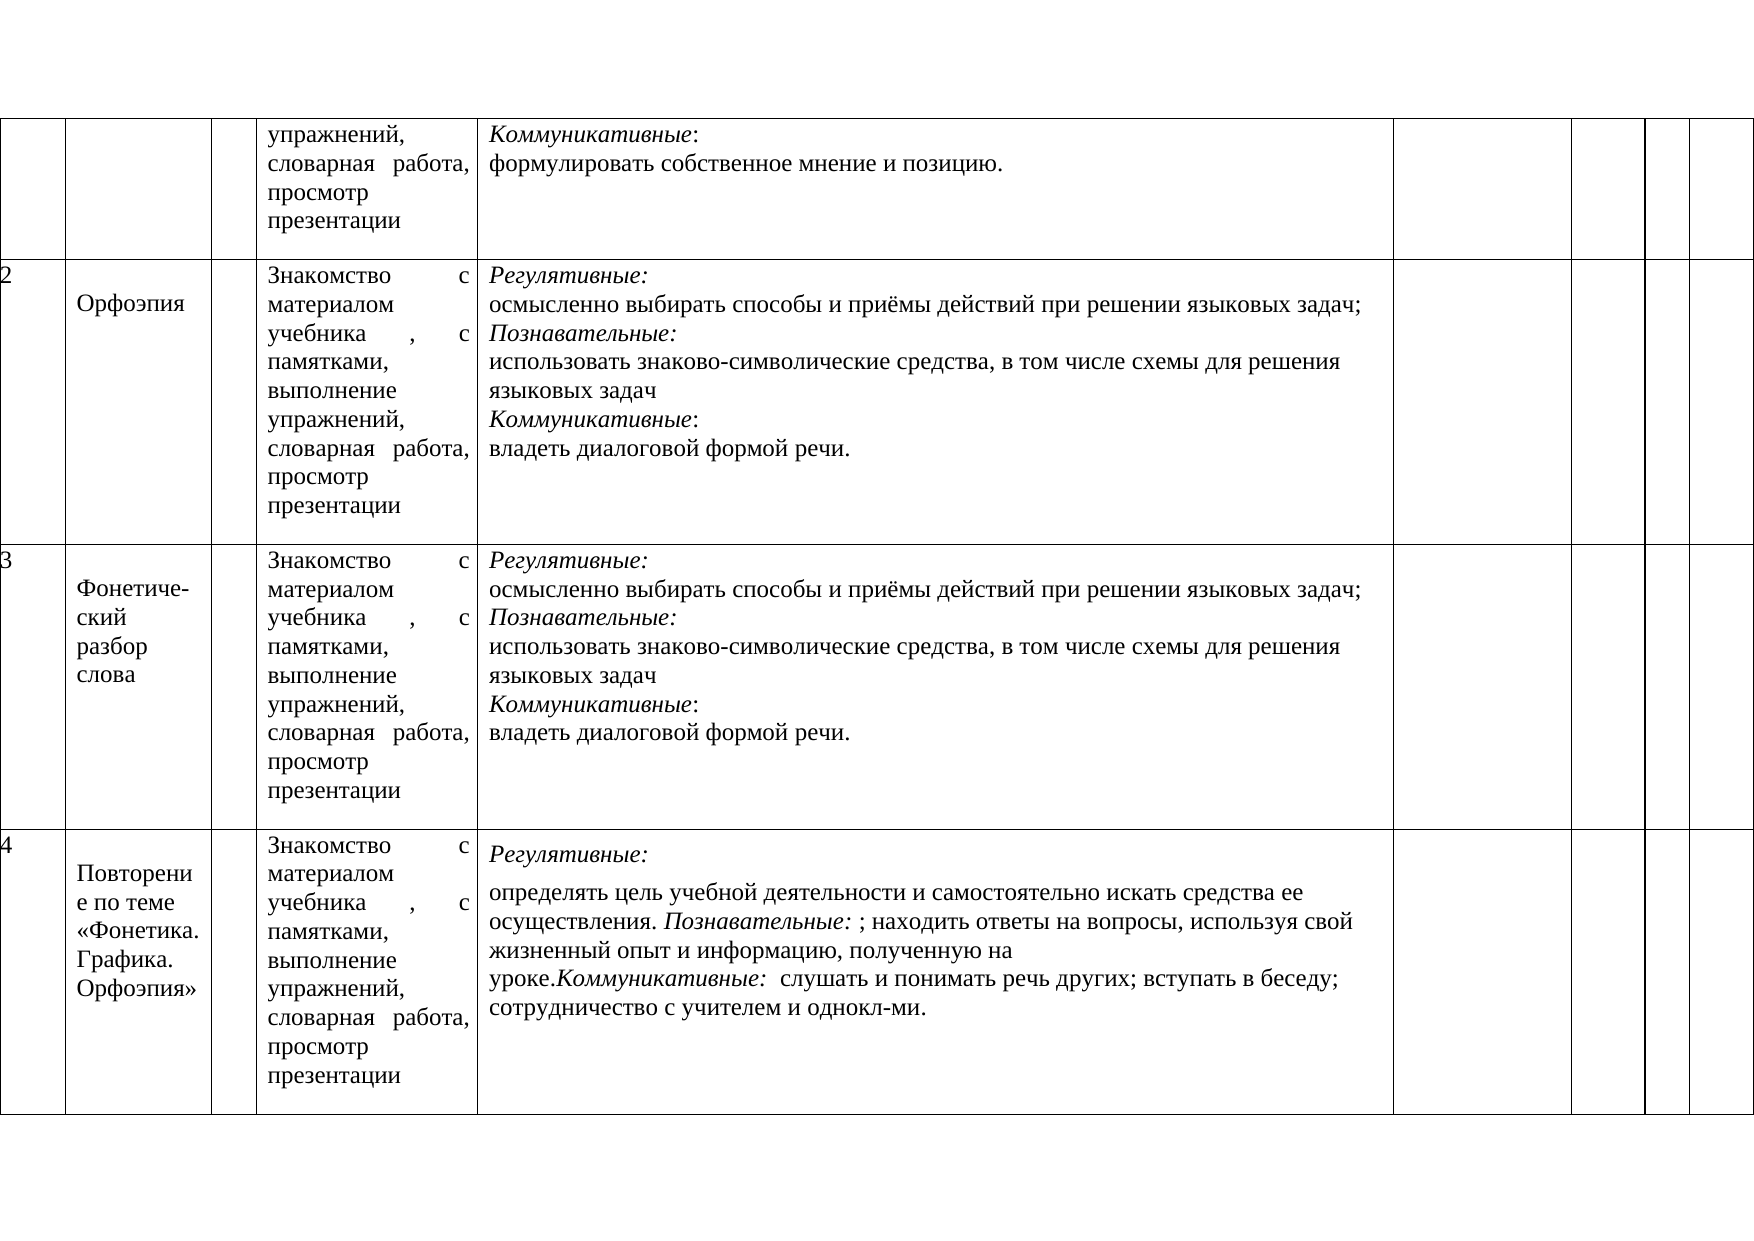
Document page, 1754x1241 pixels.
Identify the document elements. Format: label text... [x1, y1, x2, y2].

table_cell [1572, 119, 1644, 259]
table_cell Знакомство с материалом учебника , с памятками, выполнение упражнений, словарная работа, просмотр презентации [257, 260, 477, 544]
table_cell [1572, 830, 1644, 1113]
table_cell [478, 119, 1393, 259]
table_cell [1690, 545, 1753, 829]
table_cell Фонетиче-ский разбор слова [66, 545, 211, 829]
table_cell [1690, 830, 1753, 1113]
table_cell [1646, 119, 1689, 259]
table_cell Регулятивные: осмысленно выбирать способы и приёмы действий при решении языковых задач; Познавательные: использовать знаково-символические средства, в том числе схемы для решения языковых задач Коммуникативные: владеть диалоговой формой речи. [478, 260, 1393, 544]
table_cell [257, 119, 477, 259]
table_cell [1646, 830, 1689, 1113]
table_cell [1394, 260, 1571, 544]
table_cell [212, 119, 256, 259]
table_cell [1394, 545, 1571, 829]
table_cell Регулятивные: осмысленно выбирать способы и приёмы действий при решении языковых задач; Познавательные: использовать знаково-символические средства, в том числе схемы для решения языковых задач Коммуникативные: владеть диалоговой формой речи. [478, 545, 1393, 829]
table_cell 74 [1, 830, 65, 1113]
table_cell 71 [1, 119, 65, 259]
table_cell 73 [1, 545, 65, 829]
table_cell [1572, 260, 1644, 544]
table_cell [257, 830, 477, 1113]
table_cell [1572, 545, 1644, 829]
table_cell [212, 260, 256, 544]
table_cell [1394, 830, 1571, 1113]
table_cell Регулятивные: определять цель учебной деятельности и самостоятельно искать средства ее осуществления. Познавательные: ; находить ответы на вопросы, используя свой жизненный опыт и информацию, полученную на уроке.Коммуникативные: слушать и понимать речь других; вступать в беседу; сотрудничество с учителем и однокл-ми. [478, 830, 1393, 1113]
table_cell [212, 545, 256, 829]
table_cell [1690, 260, 1753, 544]
table_cell [1646, 260, 1689, 544]
table_cell Повторение по теме «Фонетика. Графика. Орфоэпия» [66, 830, 211, 1113]
table_cell [212, 830, 256, 1113]
table_cell [1646, 545, 1689, 829]
table_cell [1690, 119, 1753, 259]
table_cell 72 [1, 260, 65, 544]
table_cell Орфоэпия [66, 260, 211, 544]
table_cell [1394, 119, 1571, 259]
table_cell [66, 119, 211, 259]
table_cell Знакомство с материалом учебника , с памятками, выполнение упражнений, словарная работа, просмотр презентации [257, 545, 477, 829]
